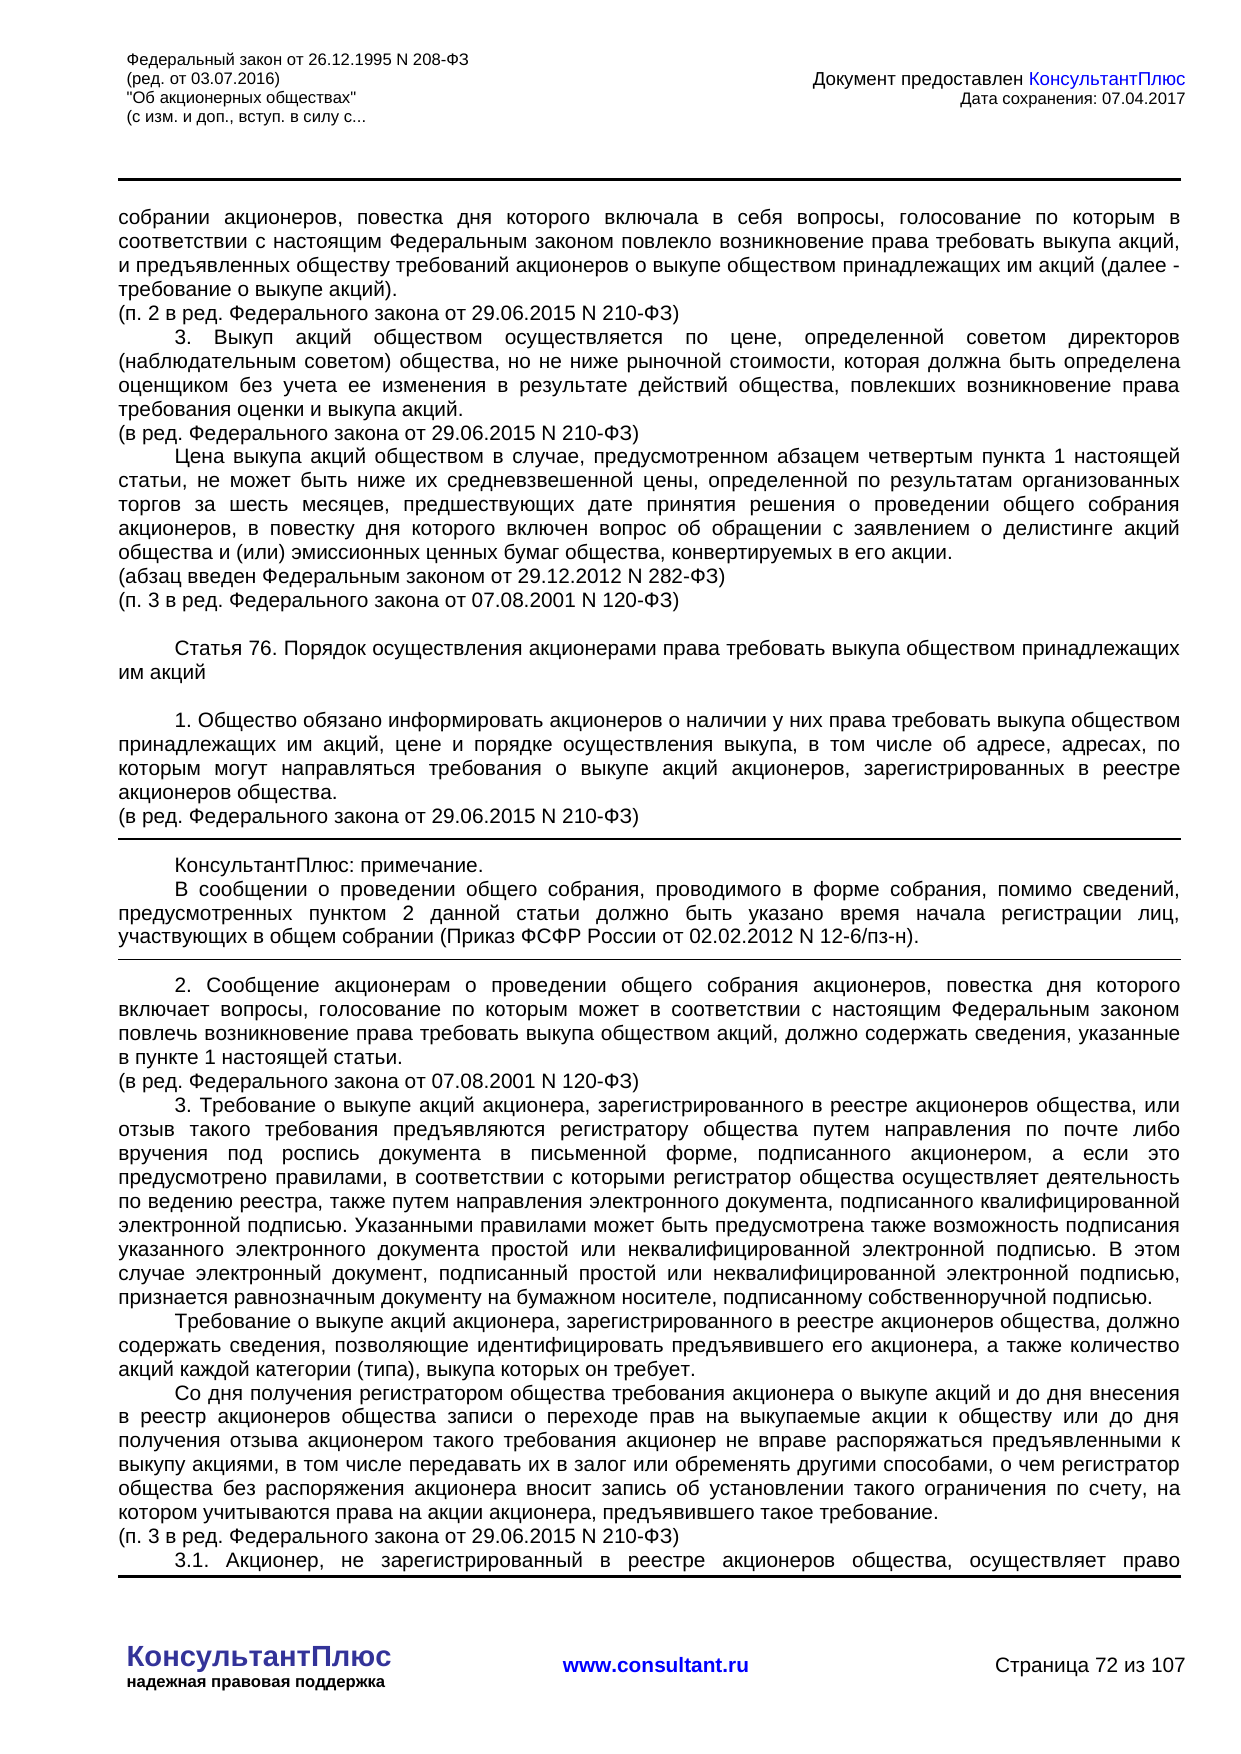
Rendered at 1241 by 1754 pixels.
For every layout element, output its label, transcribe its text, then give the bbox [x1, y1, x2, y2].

text (в ред. Федерального закона от 29.06.2015 N 210-ФЗ) [118, 804, 1181, 828]
text 3. Требование о выкупе акций акционера, зарегистрированного в реестре акционеров общества, или отзыв такого требования предъявляются регистратору общества путем направления по почте либо вручения под роспись документа в письменной форме, подписанного акционером, а если это предусмотрено правилами, в соответствии с которыми регистратор общества осуществляет деятельность по ведению реестра, также путем направления электронного документа, подписанного квалифицированной электронной подписью. Указанными правилами может быть предусмотрена также возможность подписания указанного электронного документа простой или неквалифицированной электронной подписью. В этом случае электронный документ, подписанный простой или неквалифицированной электронной подписью, признается равнозначным документу на бумажном носителе, подписанному собственноручной подписью. [118, 1093, 1181, 1308]
text (п. 3 в ред. Федерального закона от 07.08.2001 N 120-ФЗ) [118, 588, 1181, 612]
text Со дня получения регистратором общества требования акционера о выкупе акций и до дня внесения в реестр акционеров общества записи о переходе прав на выкупаемые акции к обществу или до дня получения отзыва акционером такого требования акционер не вправе распоряжаться предъявленными к выкупу акциями, в том числе передавать их в залог или обременять другими способами, о чем регистратор общества без распоряжения акционера вносит запись об установлении такого ограничения по счету, на котором учитываются права на акции акционера, предъявившего такое требование. [118, 1380, 1181, 1524]
text КонсультантПлюс: примечание. [118, 852, 1181, 876]
text (в ред. Федерального закона от 29.06.2015 N 210-ФЗ) [118, 420, 1181, 444]
text Требование о выкупе акций акционера, зарегистрированного в реестре акционеров общества, должно содержать сведения, позволяющие идентифицировать предъявившего его акционера, а также количество акций каждой категории (типа), выкупа которых он требует. [118, 1308, 1181, 1380]
text 2. Сообщение акционерам о проведении общего собрания акционеров, повестка дня которого включает вопросы, голосование по которым может в соответствии с настоящим Федеральным законом повлечь возникновение права требовать выкупа обществом акций, должно содержать сведения, указанные в пункте 1 настоящей статьи. [118, 973, 1181, 1069]
text (п. 3 в ред. Федерального закона от 29.06.2015 N 210-ФЗ) [118, 1524, 1181, 1548]
text 3. Выкуп акций обществом осуществляется по цене, определенной советом директоров (наблюдательным советом) общества, но не ниже рыночной стоимости, которая должна быть определена оценщиком без учета ее изменения в результате действий общества, повлекших возникновение права требования оценки и выкупа акций. [118, 324, 1181, 420]
text Статья 76. Порядок осуществления акционерами права требовать выкупа обществом принадлежащих им акций [118, 636, 1181, 684]
text (абзац введен Федеральным законом от 29.12.2012 N 282-ФЗ) [118, 564, 1181, 588]
text (в ред. Федерального закона от 07.08.2001 N 120-ФЗ) [118, 1069, 1181, 1093]
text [118, 205, 1181, 301]
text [118, 1548, 1181, 1572]
text В сообщении о проведении общего собрания, проводимого в форме собрания, помимо сведений, предусмотренных пунктом 2 данной статьи должно быть указано время начала регистрации лиц, участвующих в общем собрании (Приказ ФСФР России от 02.02.2012 N 12-6/пз-н). [118, 876, 1181, 948]
text 1. Общество обязано информировать акционеров о наличии у них права требовать выкупа обществом принадлежащих им акций, цене и порядке осуществления выкупа, в том числе об адресе, адресах, по которым могут направляться требования о выкупе акций акционеров, зарегистрированных в реестре акционеров общества. [118, 708, 1181, 804]
text (п. 2 в ред. Федерального закона от 29.06.2015 N 210-ФЗ) [118, 301, 1181, 324]
text Цена выкупа акций обществом в случае, предусмотренном абзацем четвертым пункта 1 настоящей статьи, не может быть ниже их средневзвешенной цены, определенной по результатам организованных торгов за шесть месяцев, предшествующих дате принятия решения о проведении общего собрания акционеров, в повестку дня которого включен вопрос об обращении с заявлением о делистинге акций общества и (или) эмиссионных ценных бумаг общества, конвертируемых в его акции. [118, 444, 1181, 564]
